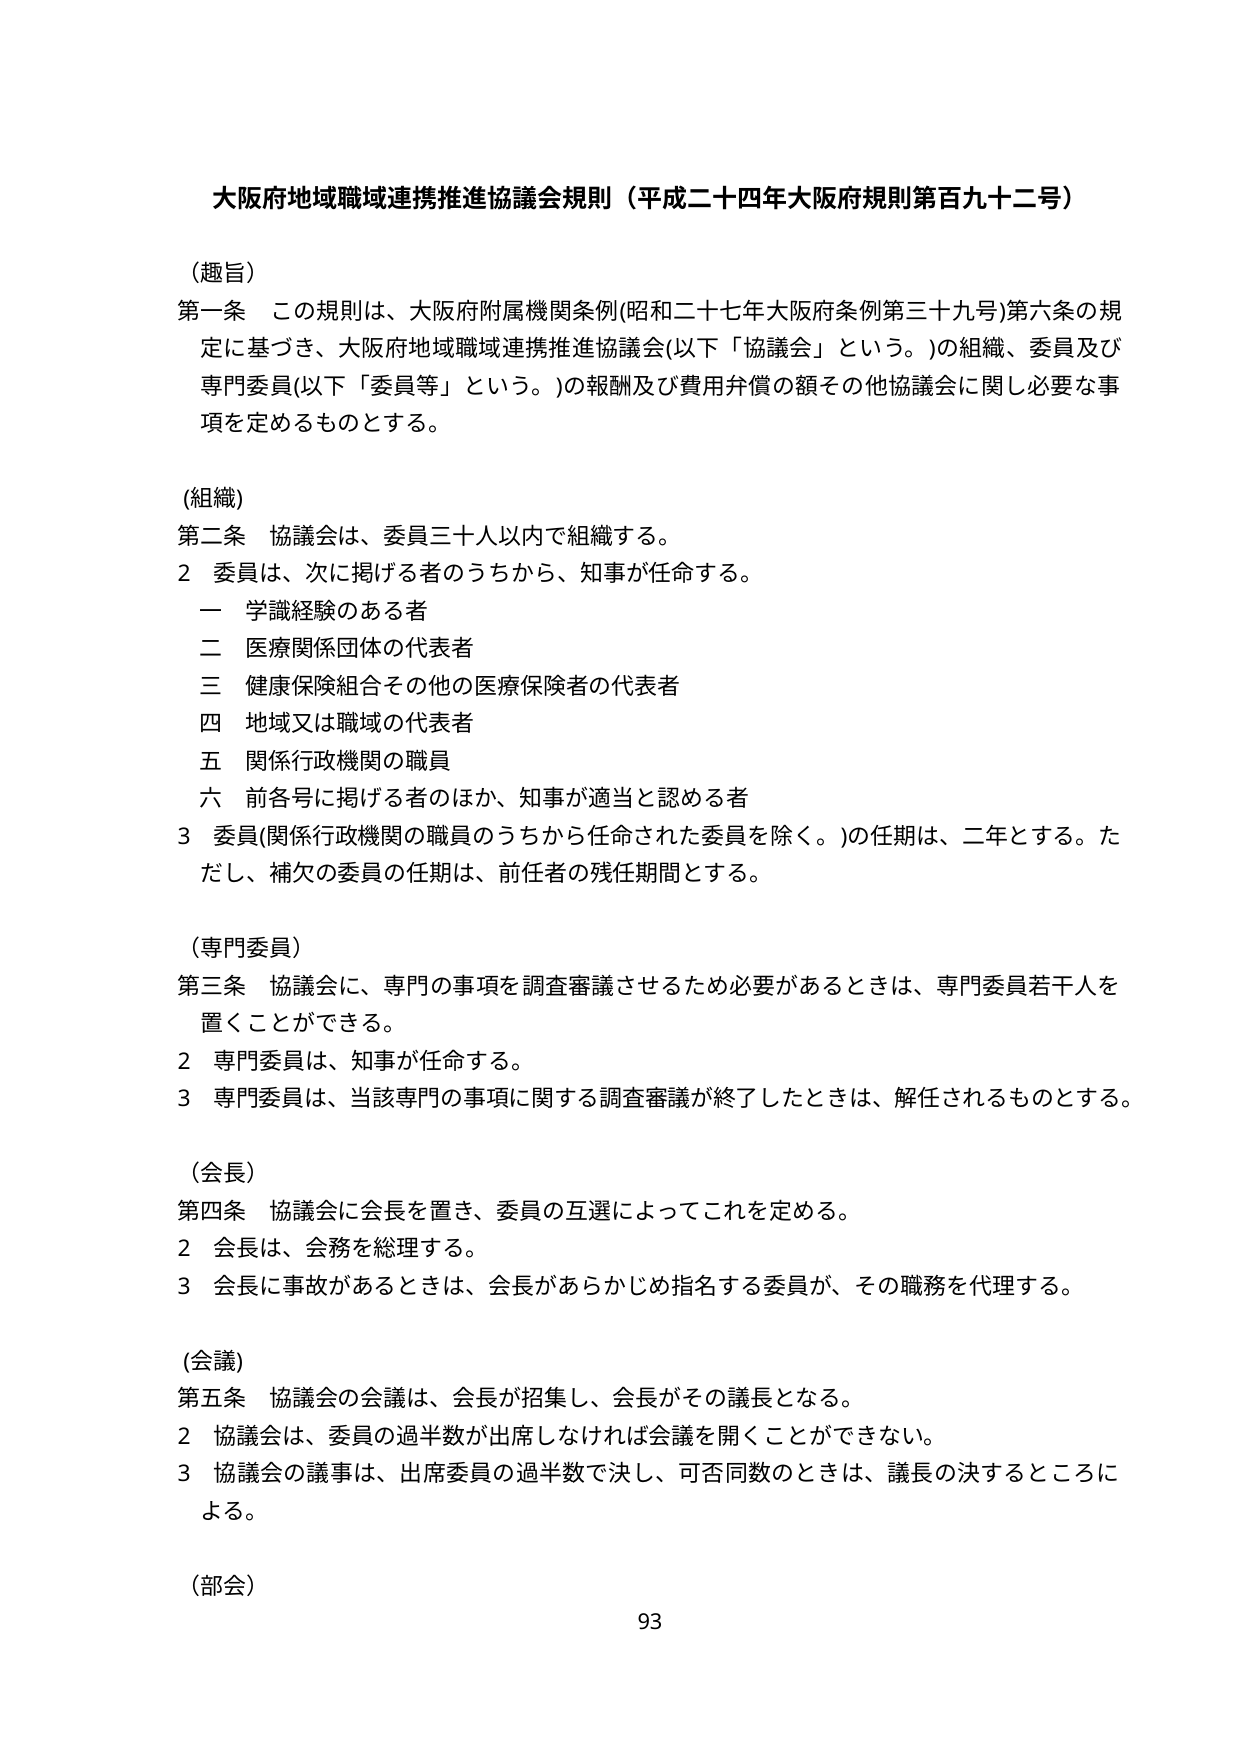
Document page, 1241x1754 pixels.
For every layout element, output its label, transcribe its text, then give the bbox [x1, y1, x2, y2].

text 四 地域又は職域の代表者 [199, 703, 1122, 741]
text 第二条 協議会は、委員三十人以内で組織する。 [177, 516, 1122, 553]
text 三 健康保険組合その他の医療保険者の代表者 [199, 666, 1122, 703]
text （趣旨） [177, 253, 1122, 291]
text 3 委員(関係行政機関の職員のうちから任命された委員を除く。)の任期は、二年とする。ただし、補欠の委員の任期は、前任者の残任期間とする。 [177, 816, 1122, 891]
text (組織) [177, 478, 1122, 516]
text 五 関係行政機関の職員 [199, 741, 1122, 778]
text （部会） [177, 1566, 1122, 1603]
text 3 専門委員は、当該専門の事項に関する調査審議が終了したときは、解任されるものとする。 [177, 1078, 1122, 1116]
text 二 医療関係団体の代表者 [199, 628, 1122, 666]
text 第三条 協議会に、専門の事項を調査審議させるため必要があるときは、専門委員若干人を置くことができる。 [177, 966, 1122, 1041]
text 第一条 この規則は、大阪府附属機関条例(昭和二十七年大阪府条例第三十九号)第六条の規定に基づき、大阪府地域職域連携推進協議会(以下「協議会」という。)の組織、委員及び専門委員(以下「委員等」という。)の報酬及び費用弁償の額その他協議会に関し必要な事項を定めるものとする。 [177, 291, 1122, 441]
text 2 専門委員は、知事が任命する。 [177, 1041, 1122, 1078]
text 六 前各号に掲げる者のほか、知事が適当と認める者 [199, 778, 1122, 816]
text (会議) [177, 1341, 1122, 1378]
text （会長） [177, 1153, 1122, 1191]
text 第四条 協議会に会長を置き、委員の互選によってこれを定める。 [177, 1191, 1122, 1228]
text 3 会長に事故があるときは、会長があらかじめ指名する委員が、その職務を代理する。 [177, 1266, 1122, 1303]
text 大阪府地域職域連携推進協議会規則（平成二十四年大阪府規則第百九十二号） [177, 178, 1122, 216]
text （専門委員） [177, 928, 1122, 966]
text 2 会長は、会務を総理する。 [177, 1228, 1122, 1266]
text 3 協議会の議事は、出席委員の過半数で決し、可否同数のときは、議長の決するところによる。 [177, 1453, 1122, 1528]
text 一 学識経験のある者 [199, 591, 1122, 628]
text 2 協議会は、委員の過半数が出席しなければ会議を開くことができない。 [177, 1416, 1122, 1453]
text 2 委員は、次に掲げる者のうちから、知事が任命する。 [177, 553, 1122, 591]
text 第五条 協議会の会議は、会長が招集し、会長がその議長となる。 [177, 1378, 1122, 1416]
